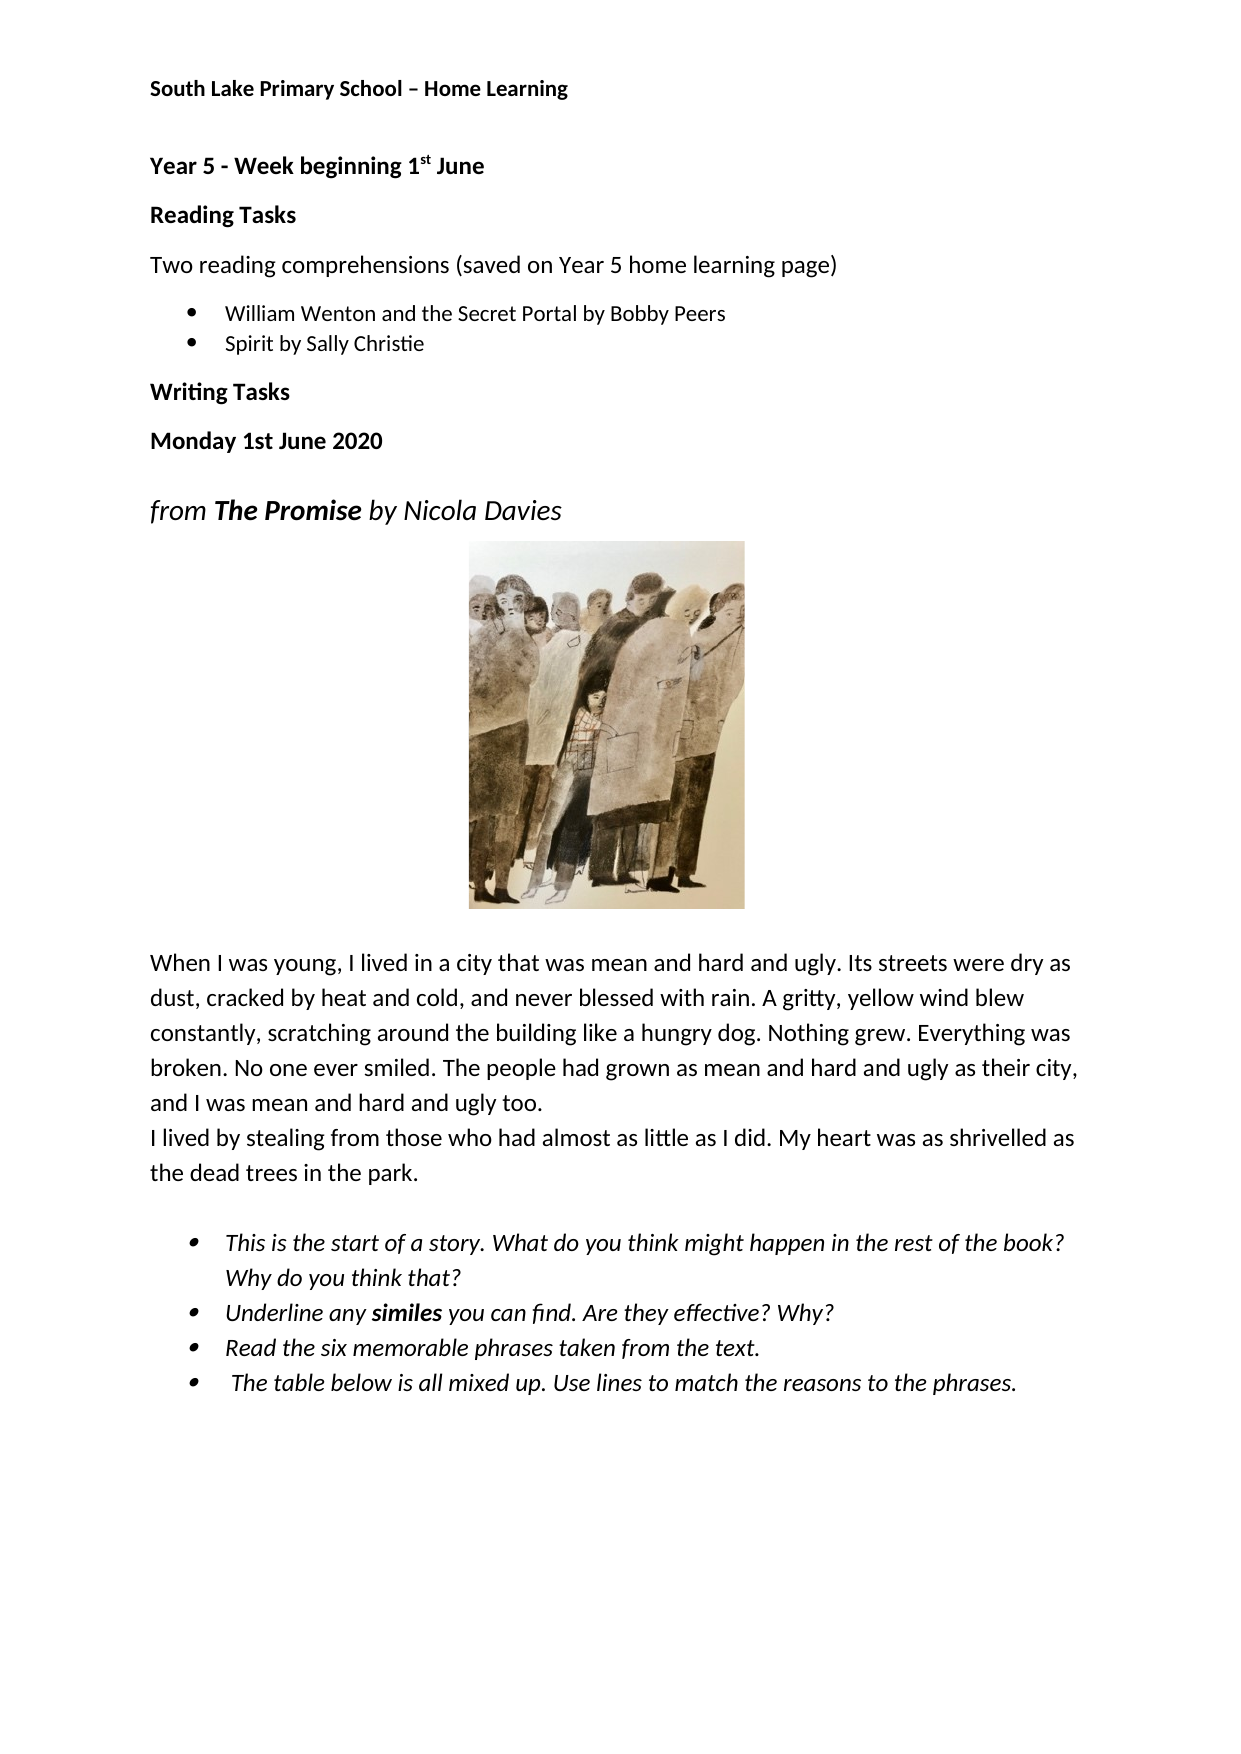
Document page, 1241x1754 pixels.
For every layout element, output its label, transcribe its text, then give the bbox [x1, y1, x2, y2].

list Read the six memorable phrases taken from the text. [187, 1332, 1090, 1363]
text Writing Tasks [150, 376, 1090, 406]
list Underline any similes you can find. Are they effective? Why? [187, 1297, 1090, 1328]
text Year 5 - Week beginning 1st June [150, 150, 1090, 181]
text I lived by stealing from those who had almost as little as I did. My heart was as shrivelled as the dead trees in the park. [150, 1122, 1090, 1188]
picture [468, 541, 745, 909]
text Two reading comprehensions (saved on Year 5 home learning page) [150, 249, 1090, 280]
text from The Promise by Nicola Davies [150, 492, 1090, 527]
text When I was young, I lived in a city that was mean and hard and ugly. Its streets were dry as dust, cracked by heat and cold, and never blessed with rain. A gritty, yellow wind blew constantly, scratching around the building like a hungry dog. Nothing grew. Everything was broken. No one ever smiled. The people had grown as mean and hard and ugly as their city, and I was mean and hard and ugly too. [150, 947, 1090, 1118]
text Reading Tasks [150, 199, 1090, 230]
list This is the start of a story. What do you think might happen in the rest of the book? Why do you think that? [187, 1227, 1090, 1293]
list The table below is all mixed up. Use lines to match the reasons to the phrases. [187, 1367, 1090, 1398]
list William Wenton and the Secret Portal by Bobby Peers [187, 299, 1090, 327]
list Spirit by Sally Christie [187, 329, 1090, 357]
text Monday 1st June 2020 [150, 425, 1090, 456]
